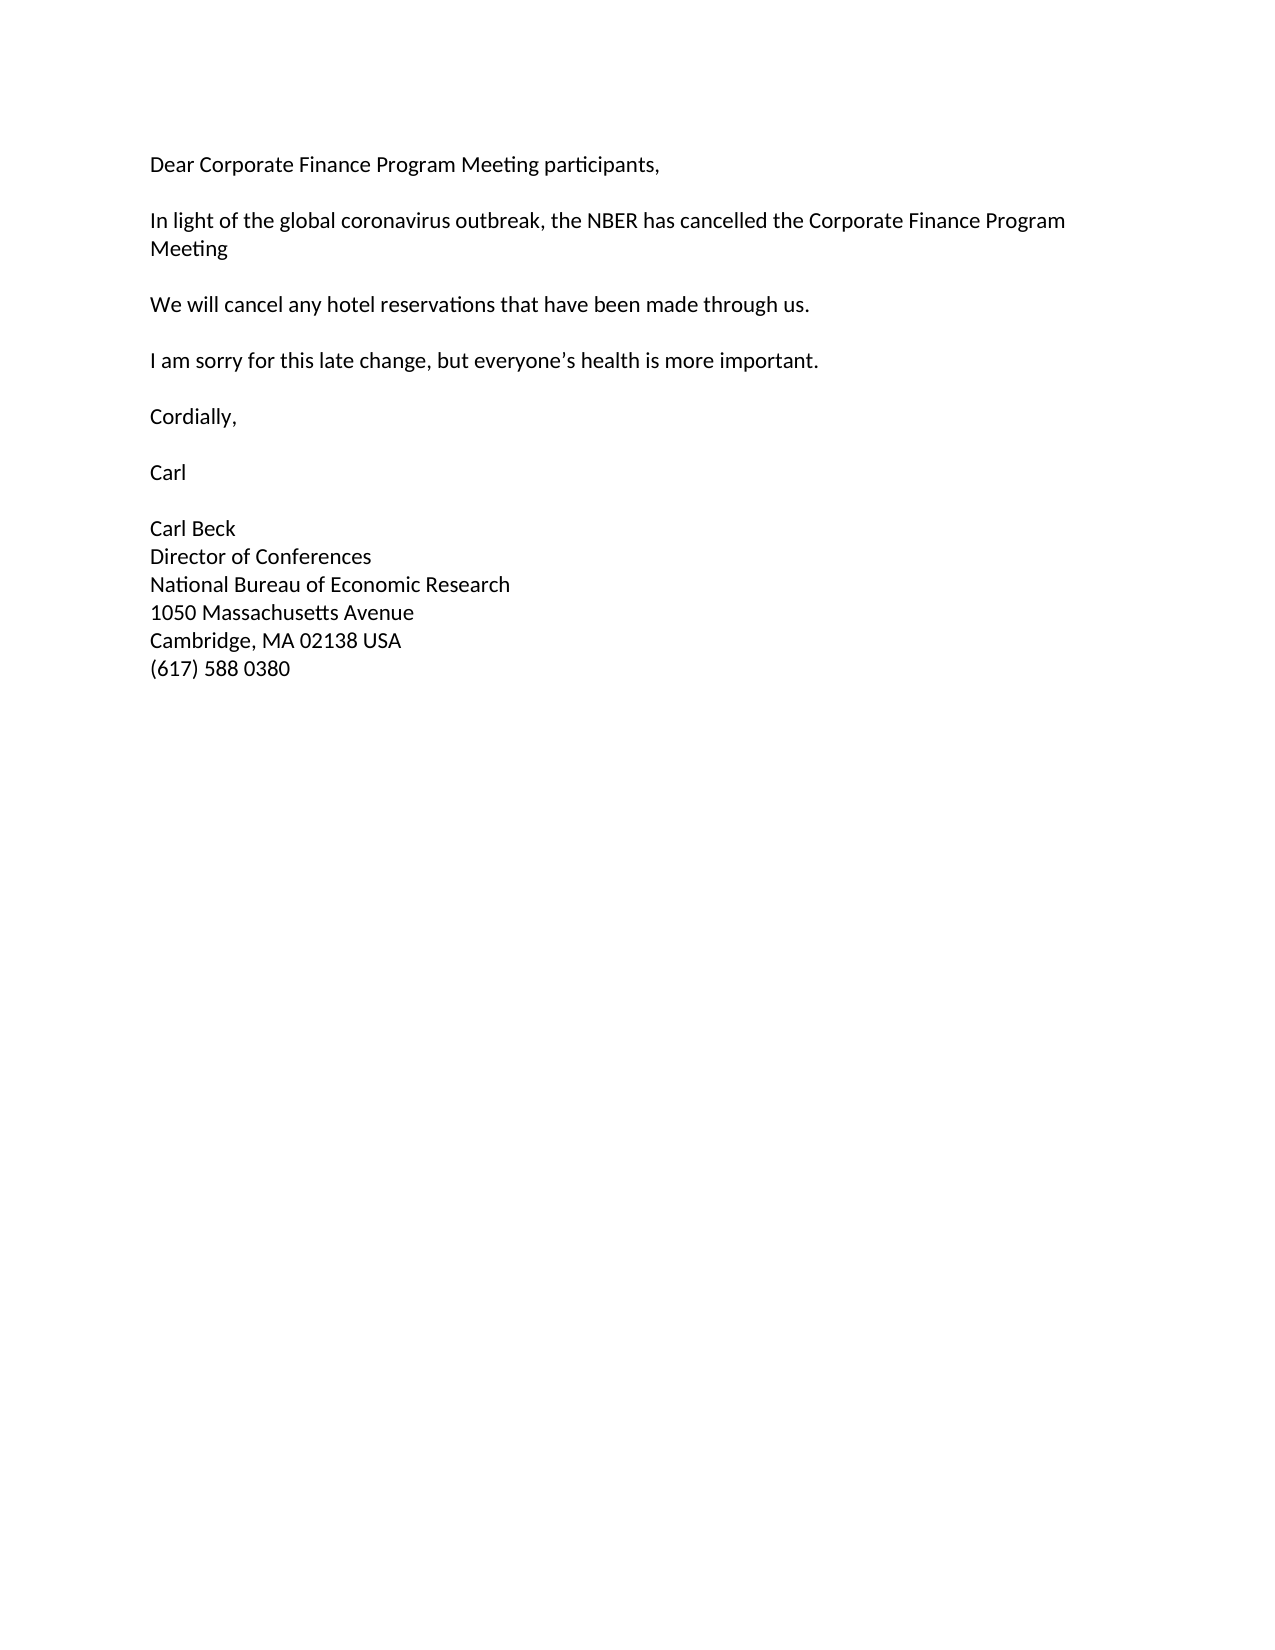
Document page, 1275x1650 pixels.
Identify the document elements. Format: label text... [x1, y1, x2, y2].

text Cordially, [150, 402, 1125, 430]
text Carl [150, 458, 1125, 486]
text Carl Beck Director of Conferences National Bureau of Economic Research 1050 Massachusetts Avenue Cambridge, MA 02138 USA (617) 588 0380 [150, 514, 1125, 682]
text I am sorry for this late change, but everyone’s health is more important. [150, 346, 1125, 374]
text In light of the global coronavirus outbreak, the NBER has cancelled the Corporate Finance Program Meeting [150, 206, 1125, 262]
text Dear Corporate Finance Program Meeting participants, [150, 150, 1125, 178]
text We will cancel any hotel reservations that have been made through us. [150, 290, 1125, 318]
